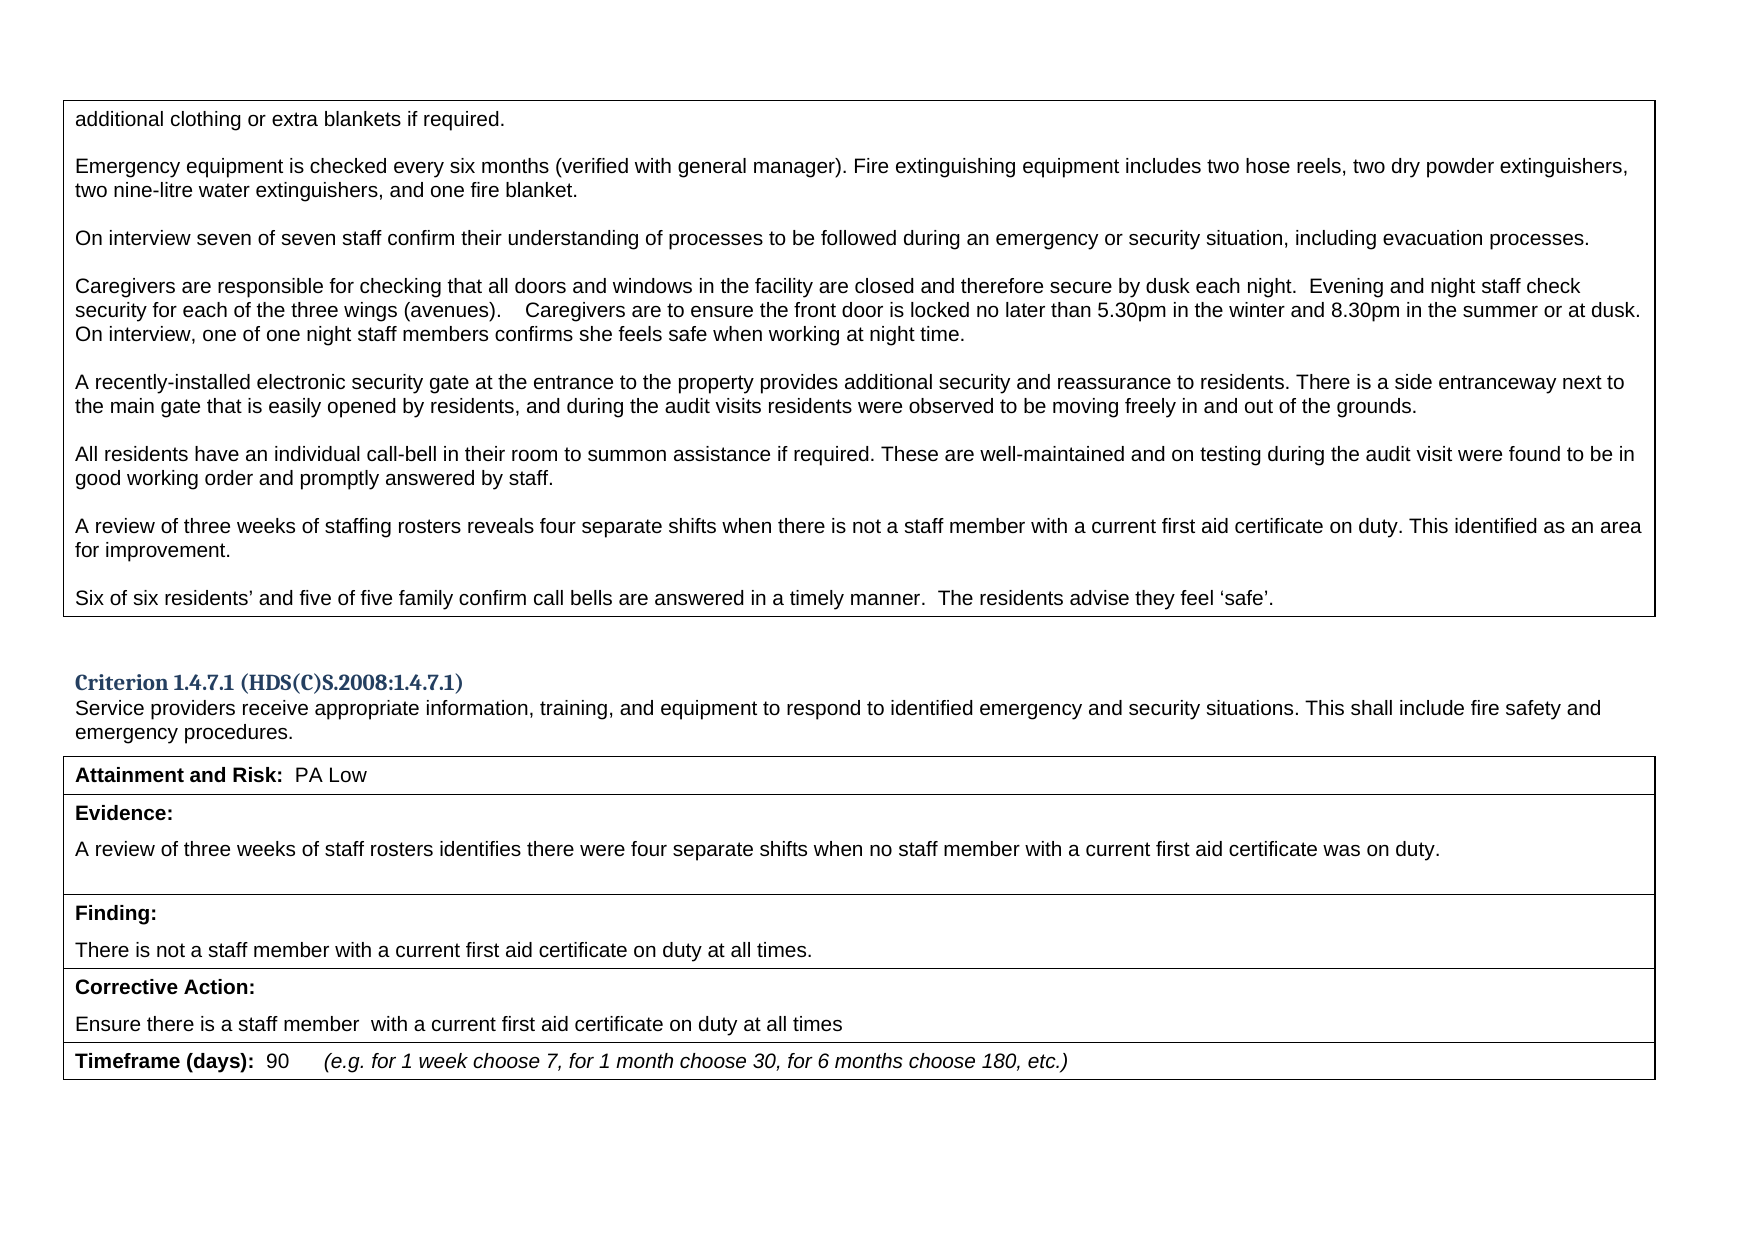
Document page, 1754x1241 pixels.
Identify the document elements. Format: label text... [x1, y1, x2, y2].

table_cell Evidence: [64, 795, 1654, 831]
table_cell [64, 101, 1654, 616]
table_cell Finding: [64, 895, 1654, 931]
table_cell A review of three weeks of staff rosters identifies there were four separate shifts when no staff member with a current first aid certificate was on duty. [64, 831, 1654, 894]
table_cell There is not a staff member with a current first aid certificate on duty at all times. [64, 931, 1654, 968]
table_cell Timeframe (days): 90 (e.g. for 1 week choose 7, for 1 month choose 30, for 6 months choose 180, etc.) [64, 1043, 1654, 1079]
table_cell Ensure there is a staff member with a current first aid certificate on duty at all times [64, 1005, 1654, 1042]
table_header Attainment and Risk: PA Low [64, 757, 1654, 793]
text Service providers receive appropriate information, training, and equipment to respond to identified emergency and security situations. This shall include fire safety and emergency procedures. [75, 696, 1679, 743]
subtitle Criterion 1.4.7.1 (HDS(C)S.2008:1.4.7.1) [75, 669, 1679, 696]
table_cell Corrective Action: [64, 969, 1654, 1005]
